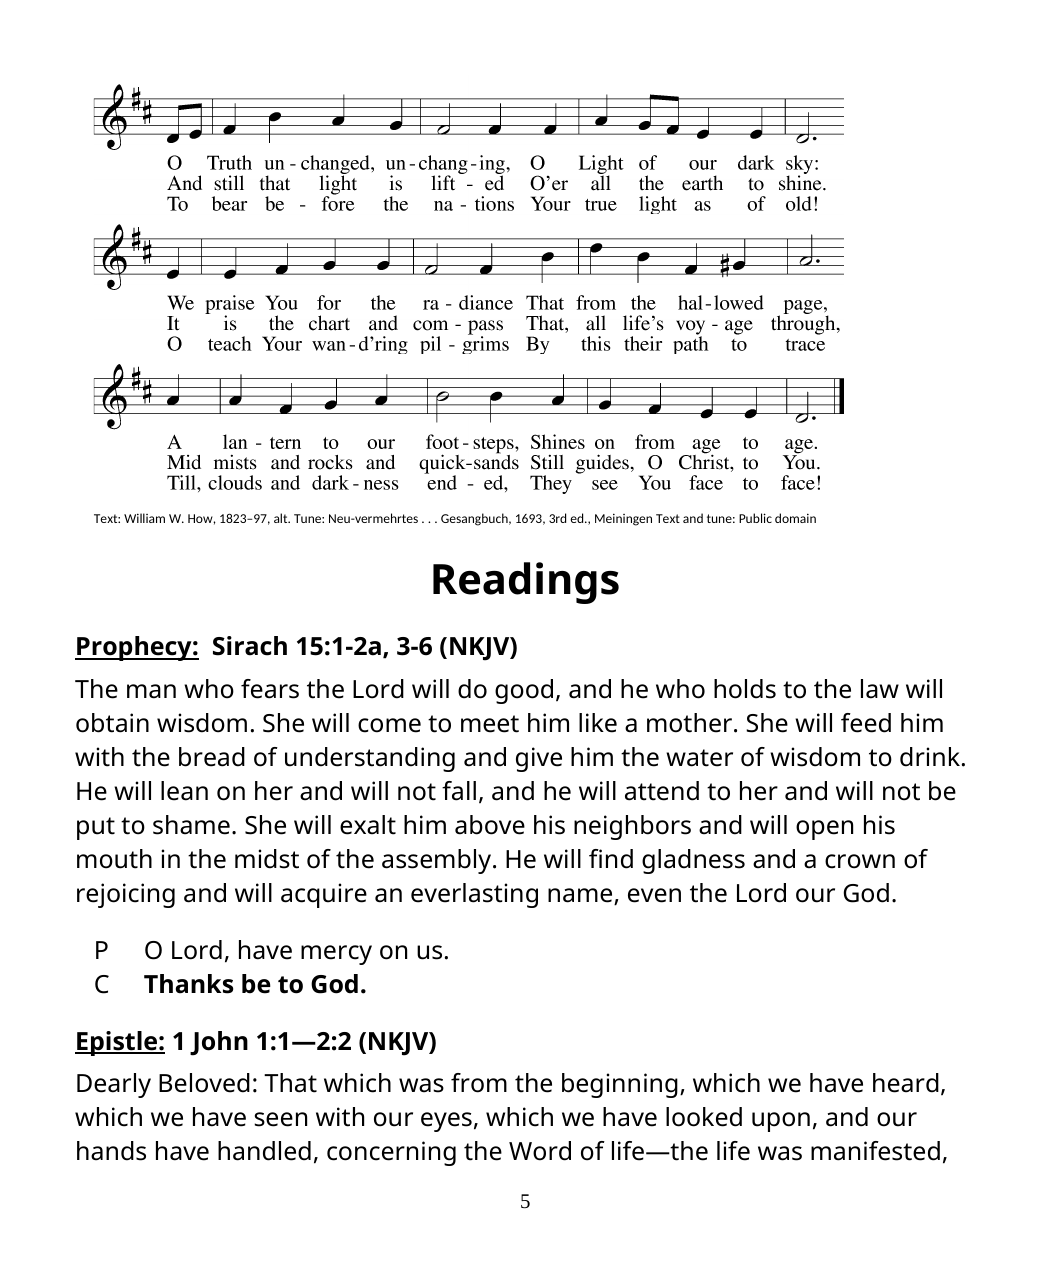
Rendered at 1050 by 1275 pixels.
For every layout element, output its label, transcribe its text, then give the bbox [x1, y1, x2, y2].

subtitle Readings [75, 549, 975, 606]
text Text: William W. How, 1823–97, alt. Tune: Neu-vermehrtes . . . Gesangbuch, 1693, 3rd ed., Meiningen Text and tune: Public domain [94, 510, 975, 527]
text C Thanks be to God. [94, 967, 975, 1001]
text The man who fears the Lord will do good, and he who holds to the law will obtain wisdom. She will come to meet him like a mother. She will feed him with the bread of understanding and give him the water of wisdom to drink. He will lean on her and will not fall, and he will attend to her and will not be put to shame. She will exalt him above his neighbors and will open his mouth in the midst of the assembly. He will find gladness and a crown of rejoicing and will acquire an everlasting name, even the Lord our God. [75, 671, 975, 910]
picture [93, 75, 844, 494]
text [75, 1066, 975, 1168]
text P O Lord, have mercy on us. [94, 933, 975, 967]
text Prophecy: Sirach 15:1-2a, 3-6 (NKJV) [75, 629, 975, 663]
text Epistle: 1 John 1:1—2:2 (NKJV) [75, 1023, 975, 1057]
